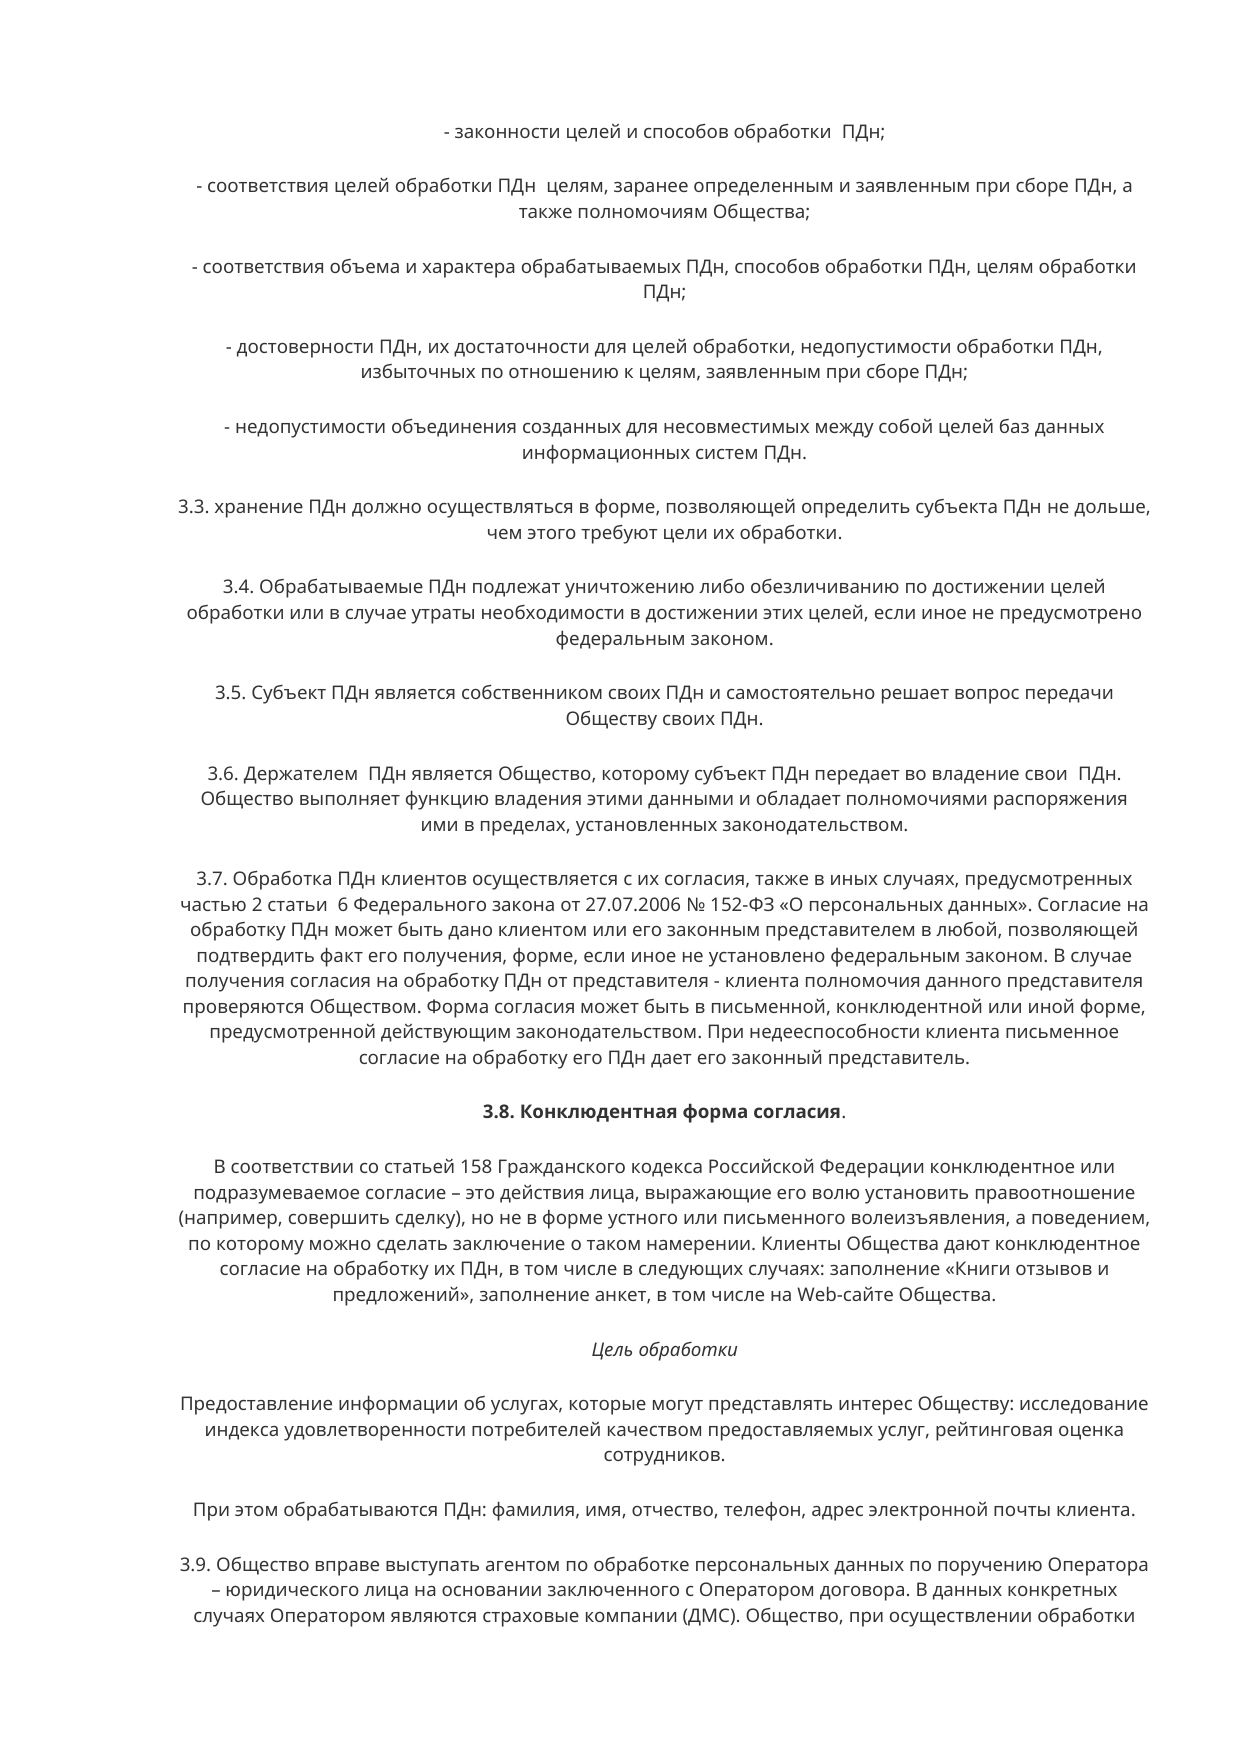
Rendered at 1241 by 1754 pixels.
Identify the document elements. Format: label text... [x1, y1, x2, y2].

text Предоставление информации об услугах, которые могут представлять интерес Обществу: исследование индекса удовлетворенности потребителей качеством предоставляемых услуг, рейтинговая оценка сотрудников. [177, 1391, 1152, 1467]
text 3.4. Обрабатываемые ПДн подлежат уничтожению либо обезличиванию по достижении целей обработки или в случае утраты необходимости в достижении этих целей, если иное не предусмотрено федеральным законом. [177, 574, 1152, 650]
text - недопустимости объединения созданных для несовместимых между собой целей баз данных информационных систем ПДн. [177, 413, 1152, 464]
text 3.7. Обработка ПДн клиентов осуществляется с их согласия, также в иных случаях, предусмотренных частью 2 статьи 6 Федерального закона от 27.07.2006 № 152-ФЗ «О персональных данных». Согласие на обработку ПДн может быть дано клиентом или его законным представителем в любой, позволяющей подтвердить факт его получения, форме, если иное не установлено федеральным законом. В случае получения согласия на обработку ПДн от представителя - клиента полномочия данного представителя проверяются Обществом. Форма согласия может быть в письменной, конклюдентной или иной форме, предусмотренной действующим законодательством. При недееспособности клиента письменное согласие на обработку его ПДн дает его законный представитель. [177, 866, 1152, 1070]
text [177, 1551, 1152, 1627]
text 3.3. хранение ПДн должно осуществляться в форме, позволяющей определить субъекта ПДн не дольше, чем этого требуют цели их обработки. [177, 494, 1152, 545]
text - соответствия объема и характера обрабатываемых ПДн, способов обработки ПДн, целям обработки ПДн; [177, 253, 1152, 304]
text В соответствии со статьей 158 Гражданского кодекса Российской Федерации конклюдентное или подразумеваемое согласие – это действия лица, выражающие его волю установить правоотношение (например, совершить сделку), но не в форме устного или письменного волеизъявления, а поведением, по которому можно сделать заключение о таком намерении. Клиенты Общества дают конклюдентное согласие на обработку их ПДн, в том числе в следующих случаях: заполнение «Книги отзывов и предложений», заполнение анкет, в том числе на Web-сайте Общества. [177, 1153, 1152, 1307]
text - соответствия целей обработки ПДн целям, заранее определенным и заявленным при сборе ПДн, а также полномочиям Общества; [177, 173, 1152, 224]
text - законности целей и способов обработки ПДн; [177, 118, 1152, 144]
text 3.8. Конклюдентная форма согласия. [177, 1099, 1152, 1124]
text 3.6. Держателем ПДн является Общество, которому субъект ПДн передает во владение свои ПДн. Общество выполняет функцию владения этими данными и обладает полномочиями распоряжения ими в пределах, установленных законодательством. [177, 760, 1152, 836]
text Цель обработки [177, 1336, 1152, 1361]
text - достоверности ПДн, их достаточности для целей обработки, недопустимости обработки ПДн, избыточных по отношению к целям, заявленным при сборе ПДн; [177, 333, 1152, 384]
text При этом обрабатываются ПДн: фамилия, имя, отчество, телефон, адрес электронной почты клиента. [177, 1496, 1152, 1522]
text 3.5. Субъект ПДн является собственником своих ПДн и самостоятельно решает вопрос передачи Обществу своих ПДн. [177, 679, 1152, 731]
